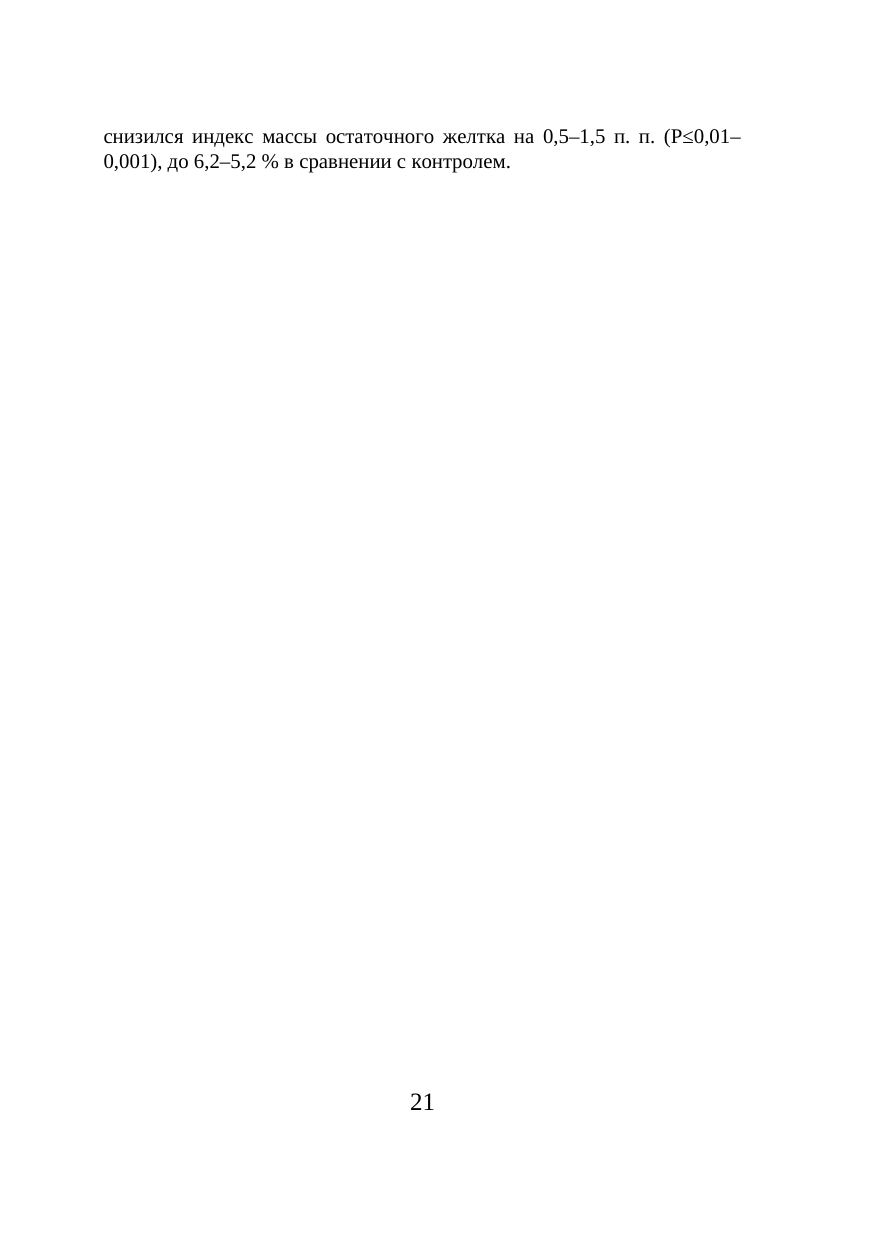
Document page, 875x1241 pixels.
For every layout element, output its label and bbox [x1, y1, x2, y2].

text [103, 124, 741, 173]
